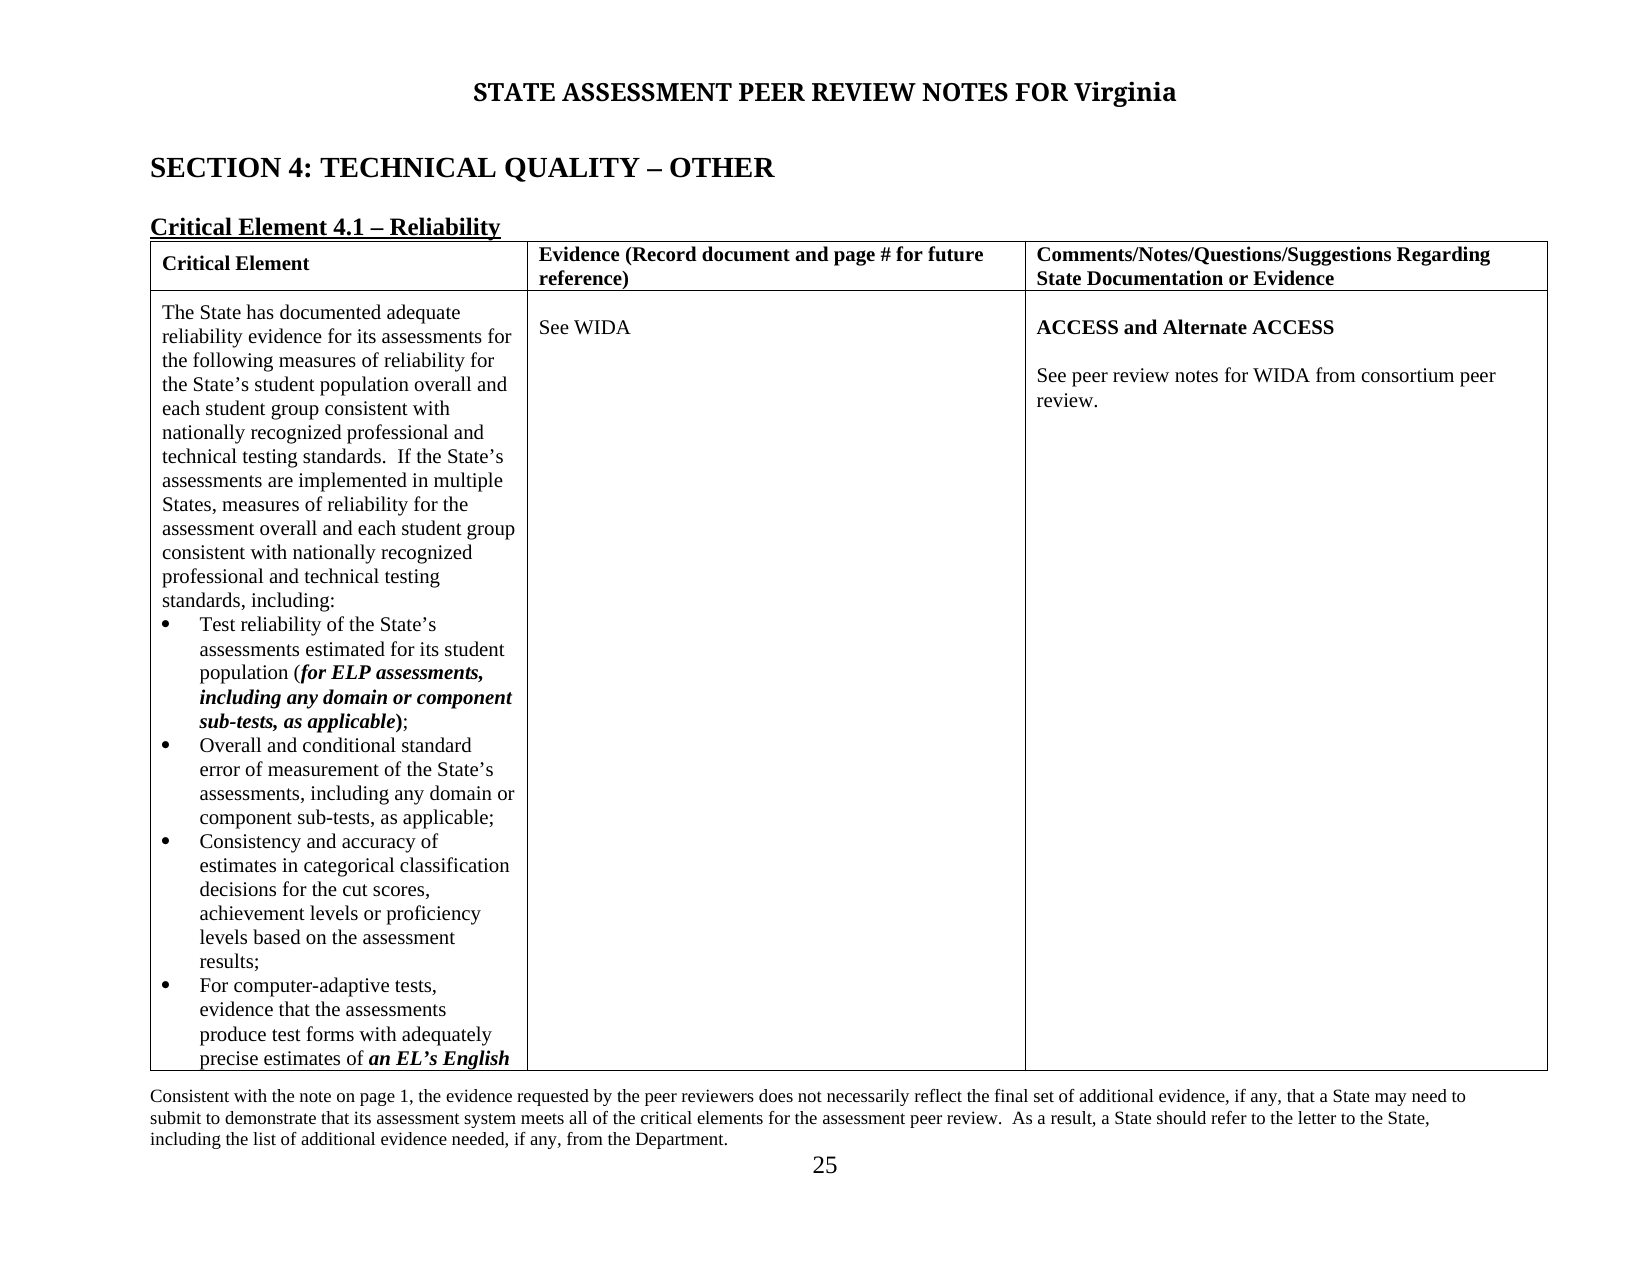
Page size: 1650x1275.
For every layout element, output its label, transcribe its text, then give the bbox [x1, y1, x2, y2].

subtitle Critical Element 4.1 – Reliability [150, 212, 1500, 241]
table_header Evidence (Record document and page # for future reference) [528, 242, 1025, 290]
table_cell See WIDA [528, 291, 1025, 1069]
table_header Comments/Notes/Questions/Suggestions Regarding State Documentation or Evidence [1026, 242, 1547, 290]
table_header Critical Element [151, 242, 527, 290]
subtitle SECTION 4: TECHNICAL QUALITY – OTHER [150, 150, 1500, 183]
table_cell ACCESS and Alternate ACCESS See peer review notes for WIDA from consortium peer review. [1026, 291, 1547, 1069]
